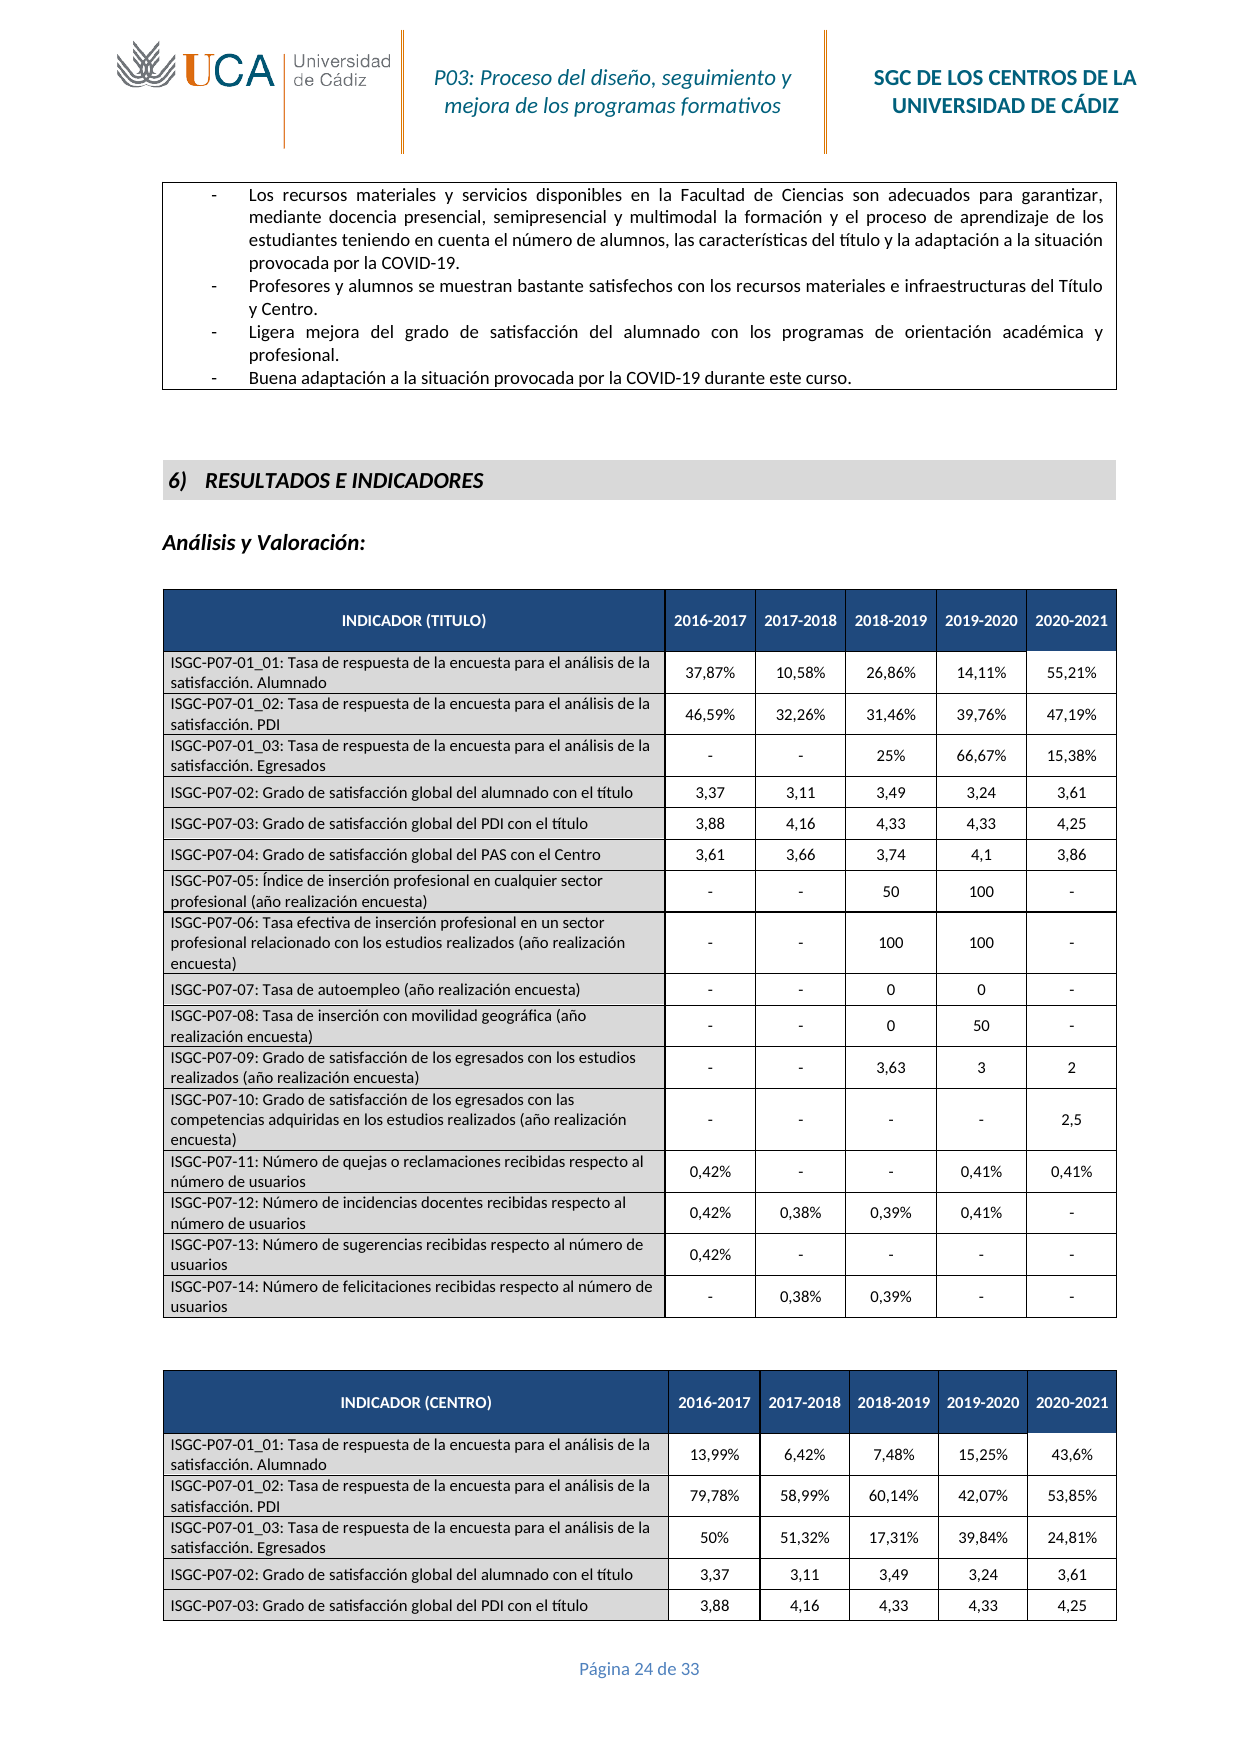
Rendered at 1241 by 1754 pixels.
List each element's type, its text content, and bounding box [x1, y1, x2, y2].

table_cell 66,67% [937, 735, 1026, 776]
table_cell 100 [937, 913, 1026, 973]
table_cell 3,63 [846, 1047, 936, 1088]
table_cell ISGC-P07-11: Número de quejas o reclamaciones recibidas respecto al número de usuarios [164, 1151, 664, 1192]
table_header 2019-2020 [937, 590, 1026, 651]
text Análisis y Valoración: [162, 528, 1116, 556]
table_header INDICADOR (TITULO) [164, 590, 664, 651]
table_cell - [756, 1089, 845, 1150]
table_cell ISGC-P07-07: Tasa de autoempleo (año realización encuesta) [164, 974, 664, 1004]
table_cell 4,25 [1027, 808, 1116, 838]
table_cell - [1027, 913, 1116, 973]
table_header RESULTADOS E INDICADORES [163, 460, 1116, 500]
table_cell ISGC-P07-01_03: Tasa de respuesta de la encuesta para el análisis de la satisfacción. Egresados [164, 735, 664, 776]
table_cell 0,38% [756, 1276, 845, 1317]
table_header 2016-2017 [666, 590, 755, 651]
table_cell ISGC-P07-05: Índice de inserción profesional en cualquier sector profesional (año realización encuesta) [164, 871, 664, 911]
table_cell ISGC-P07-01_02: Tasa de respuesta de la encuesta para el análisis de la satisfacción. PDI [164, 694, 664, 734]
table_cell 15,25% [939, 1434, 1027, 1474]
table_cell - [937, 1276, 1026, 1317]
table_cell - [756, 1047, 845, 1088]
table_cell ISGC-P07-06: Tasa efectiva de inserción profesional en un sector profesional relacionado con los estudios realizados (año realización encuesta) [164, 913, 664, 973]
table_cell 3,37 [669, 1559, 759, 1589]
table_cell 3,61 [1027, 777, 1116, 807]
table_cell 3,66 [756, 840, 845, 870]
table_cell 0,41% [937, 1193, 1026, 1233]
table_cell - [666, 871, 755, 911]
table_cell 14,11% [937, 652, 1026, 693]
table_cell - [756, 974, 845, 1004]
table_cell 50 [846, 871, 936, 911]
table_cell 2,5 [1027, 1089, 1116, 1150]
table_cell 4,1 [937, 840, 1026, 870]
table_cell - [666, 1089, 755, 1150]
table_header 2018-2019 [850, 1371, 938, 1433]
table_cell 0,39% [846, 1276, 936, 1317]
table_cell - [1027, 1276, 1116, 1317]
table_cell - [846, 1234, 936, 1275]
table_cell 3,86 [1027, 840, 1116, 870]
table_cell ISGC-P07-02: Grado de satisfacción global del alumnado con el título [164, 777, 664, 807]
table_cell 25% [846, 735, 936, 776]
table_cell - [666, 913, 755, 973]
table_cell ISGC-P07-12: Número de incidencias docentes recibidas respecto al número de usuarios [164, 1193, 664, 1233]
table_cell 0 [846, 974, 936, 1004]
table_cell 6,42% [761, 1434, 849, 1474]
table_cell - [1027, 871, 1116, 911]
table_cell ISGC-P07-10: Grado de satisfacción de los egresados con las competencias adquiridas en los estudios realizados (año realización encuesta) [164, 1089, 664, 1150]
table_cell ISGC-P07-01_03: Tasa de respuesta de la encuesta para el análisis de la satisfacción. Egresados [164, 1517, 668, 1558]
table_cell 3,24 [937, 777, 1026, 807]
table_cell 39,76% [937, 694, 1026, 734]
table_cell 47,19% [1027, 694, 1116, 734]
table_cell 0,42% [666, 1234, 755, 1275]
table_header 2017-2018 [761, 1371, 849, 1433]
table_cell 100 [846, 913, 936, 973]
table_cell - [1027, 1193, 1116, 1233]
table_cell 46,59% [666, 694, 755, 734]
table_cell 10,58% [756, 652, 845, 693]
table_cell 3,49 [850, 1559, 938, 1589]
table_cell 50 [937, 1006, 1026, 1046]
table_cell - [1027, 974, 1116, 1004]
table_cell 4,33 [850, 1590, 938, 1620]
table_cell 32,26% [756, 694, 845, 734]
table_cell - [666, 735, 755, 776]
table_cell 3,49 [846, 777, 936, 807]
table_cell 3,88 [666, 808, 755, 838]
table_cell - [756, 1006, 845, 1046]
table_cell 0,39% [846, 1193, 936, 1233]
table_cell 3,11 [761, 1559, 849, 1589]
table_cell 51,32% [761, 1517, 849, 1558]
table_cell 58,99% [761, 1476, 849, 1516]
table_cell - [756, 871, 845, 911]
table_cell 17,31% [850, 1517, 938, 1558]
table_header 2020-2021 [1027, 590, 1116, 651]
table_cell 0,38% [756, 1193, 845, 1233]
table_cell 4,33 [937, 808, 1026, 838]
table_cell 4,16 [761, 1590, 849, 1620]
table_cell - [756, 1151, 845, 1192]
table_header 2017-2018 [756, 590, 845, 651]
table_cell ISGC-P07-01_02: Tasa de respuesta de la encuesta para el análisis de la satisfacción. PDI [164, 1476, 668, 1516]
table_cell - [937, 1089, 1026, 1150]
table_cell 31,46% [846, 694, 936, 734]
table_cell 39,84% [939, 1517, 1027, 1558]
table_cell 26,86% [846, 652, 936, 693]
table_cell - [666, 1276, 755, 1317]
table_cell 3,74 [846, 840, 936, 870]
table_cell 3,61 [666, 840, 755, 870]
table_cell - [666, 1006, 755, 1046]
table_cell 79,78% [669, 1476, 759, 1516]
table_cell 42,07% [939, 1476, 1027, 1516]
table_cell ISGC-P07-02: Grado de satisfacción global del alumnado con el título [164, 1559, 668, 1589]
table_cell 24,81% [1028, 1517, 1116, 1558]
table_cell - [1027, 1006, 1116, 1046]
table_cell 13,99% [669, 1434, 759, 1474]
table_cell - [666, 974, 755, 1004]
table_cell 4,33 [939, 1590, 1027, 1620]
table_header 2019-2020 [939, 1371, 1027, 1433]
table_cell - [846, 1151, 936, 1192]
table_header 2020-2021 [1028, 1371, 1116, 1433]
table_header 2016-2017 [669, 1371, 759, 1433]
table_cell 3,24 [939, 1559, 1027, 1589]
table_cell 0,41% [1027, 1151, 1116, 1192]
table_cell 4,25 [1028, 1590, 1116, 1620]
table_cell 4,33 [846, 808, 936, 838]
table_cell 53,85% [1028, 1476, 1116, 1516]
table_cell ISGC-P07-09: Grado de satisfacción de los egresados con los estudios realizados (año realización encuesta) [164, 1047, 664, 1088]
table_cell ISGC-P07-03: Grado de satisfacción global del PDI con el título [164, 1590, 668, 1620]
table_cell 0,41% [937, 1151, 1026, 1192]
table_cell - [756, 913, 845, 973]
table_cell 15,38% [1027, 735, 1116, 776]
table_cell - [666, 1047, 755, 1088]
table_cell - [937, 1234, 1026, 1275]
table_cell 4,16 [756, 808, 845, 838]
table_cell ISGC-P07-04: Grado de satisfacción global del PAS con el Centro [164, 840, 664, 870]
table_cell 43,6% [1028, 1433, 1116, 1474]
table_cell 3,11 [756, 777, 845, 807]
table_cell 3,88 [669, 1590, 759, 1620]
table_cell ISGC-P07-03: Grado de satisfacción global del PDI con el título [164, 808, 664, 838]
table_cell 0 [846, 1006, 936, 1046]
table_cell - [1027, 1234, 1116, 1275]
table_cell - [756, 1234, 845, 1275]
table_cell 0,42% [666, 1193, 755, 1233]
table_cell ISGC-P07-08: Tasa de inserción con movilidad geográfica (año realización encuesta) [164, 1006, 664, 1046]
table_cell 7,48% [850, 1434, 938, 1474]
table_cell 50% [669, 1517, 759, 1558]
table_cell - [756, 735, 845, 776]
table_cell 100 [937, 871, 1026, 911]
table_cell ISGC-P07-14: Número de felicitaciones recibidas respecto al número de usuarios [164, 1276, 664, 1317]
table_cell ISGC-P07-01_01: Tasa de respuesta de la encuesta para el análisis de la satisfacción. Alumnado [164, 1434, 668, 1474]
table_cell 37,87% [666, 652, 755, 693]
table_cell 0 [937, 974, 1026, 1004]
table_cell 3 [937, 1047, 1026, 1088]
table_cell - [846, 1089, 936, 1150]
table_header 2018-2019 [846, 590, 936, 651]
picture [114, 35, 395, 154]
table_cell 3,37 [666, 777, 755, 807]
table_cell 55,21% [1027, 651, 1116, 693]
table_cell ISGC-P07-01_01: Tasa de respuesta de la encuesta para el análisis de la satisfacción. Alumnado [164, 652, 664, 693]
table_cell ISGC-P07-13: Número de sugerencias recibidas respecto al número de usuarios [164, 1234, 664, 1275]
table_cell 60,14% [850, 1476, 938, 1516]
table_cell 0,42% [666, 1151, 755, 1192]
table_cell 3,61 [1028, 1559, 1116, 1589]
table_header INDICADOR (CENTRO) [164, 1371, 668, 1433]
table_cell 2 [1027, 1047, 1116, 1088]
